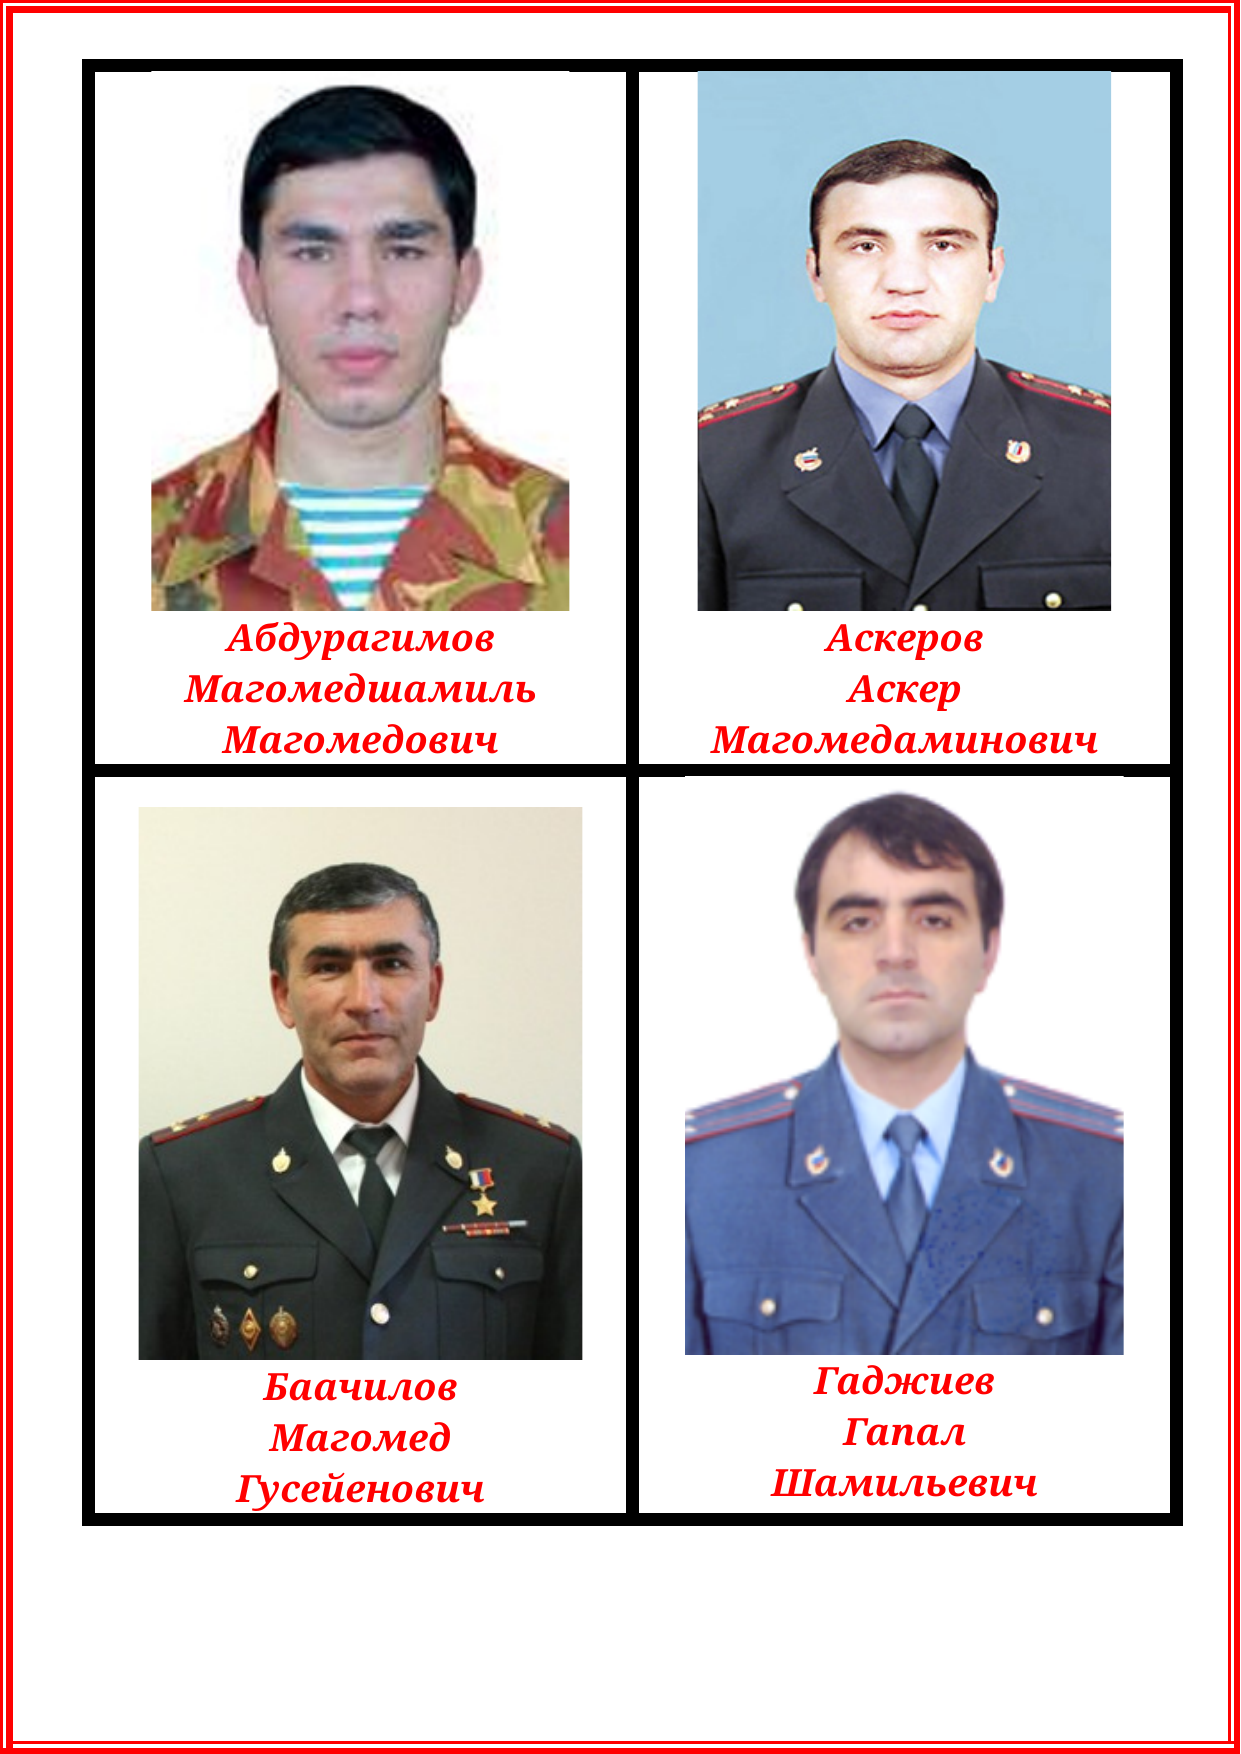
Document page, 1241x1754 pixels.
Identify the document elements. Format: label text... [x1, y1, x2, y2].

picture [697, 71, 1112, 611]
table_header Абдурагимов Магомедшамиль Магомедович [95, 72, 626, 764]
table_header Аскеров Аскер Магомедаминович [639, 72, 1170, 764]
picture [151, 71, 570, 611]
picture [685, 776, 1124, 1355]
table_cell Гаджиев Гапал Шамильевич [639, 777, 1170, 1513]
table_cell Баачилов Магомед Гусейенович [95, 777, 626, 1513]
picture [138, 807, 583, 1360]
